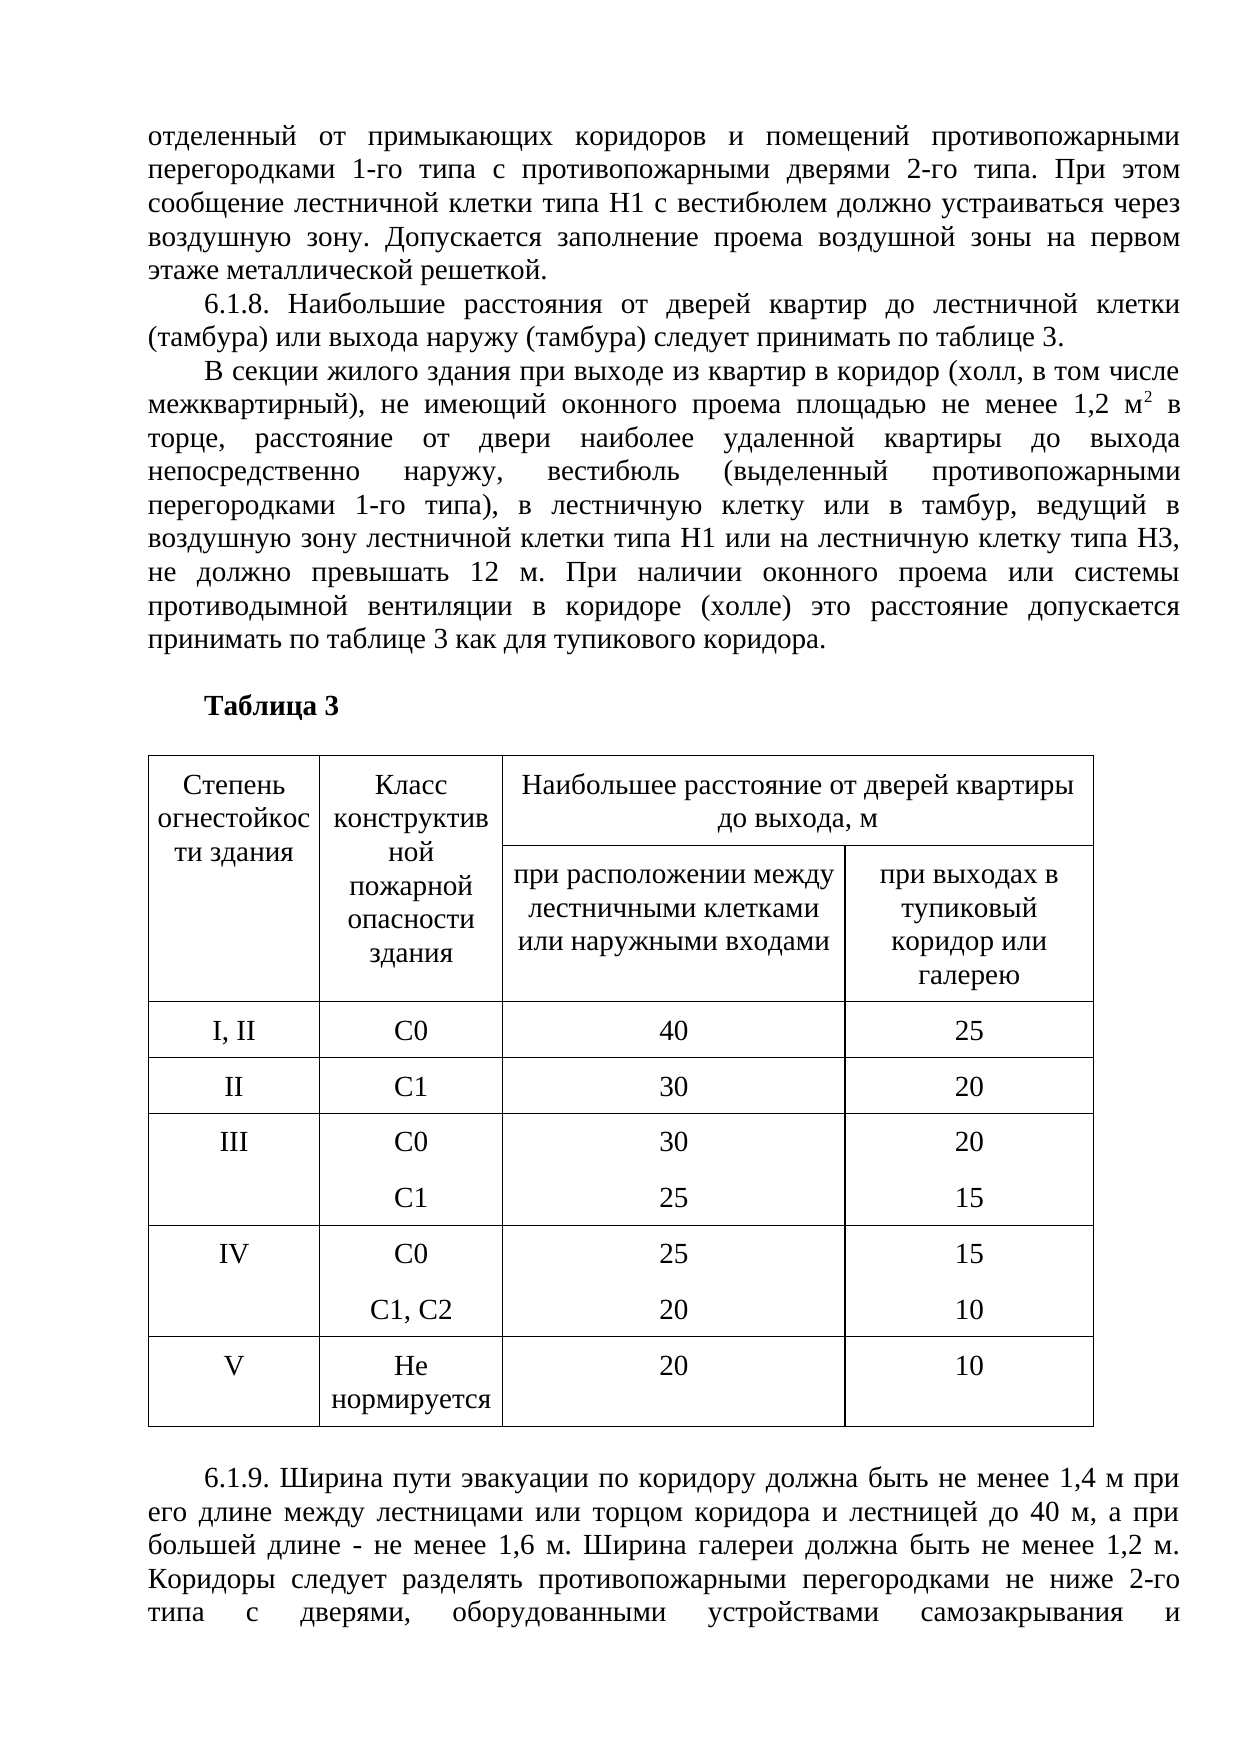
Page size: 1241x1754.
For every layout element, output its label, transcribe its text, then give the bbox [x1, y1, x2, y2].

table_cell 20 [846, 1114, 1093, 1169]
table_cell 20 [503, 1280, 844, 1336]
table_header Степень огнестойкости здания [149, 756, 319, 1001]
table_cell 30 [503, 1114, 844, 1169]
table_cell при расположении между лестничными клетками или наружными входами [503, 846, 844, 1001]
table_cell 30 [503, 1058, 844, 1113]
table_cell II [149, 1058, 319, 1113]
text В секции жилого здания при выходе из квартир в коридор (холл, в том числе межквартирный), не имеющий оконного проема площадью не менее 1,2 м2 в торце, расстояние от двери наиболее удаленной квартиры до выхода непосредственно наружу, вестибюль (выделенный противопожарными перегородками 1-го типа), в лестничную клетку или в тамбур, ведущий в воздушную зону лестничной клетки типа Н1 или на лестничную клетку типа Н3, не должно превышать 12 м. При наличии оконного проема или системы противодымной вентиляции в коридоре (холле) это расстояние допускается принимать по таблице 3 как для тупикового коридора. [148, 353, 1181, 655]
table_cell С1 [320, 1169, 502, 1224]
table_cell I, II [149, 1002, 319, 1057]
table_cell при выходах в тупиковый коридор или галерею [846, 846, 1093, 1001]
table_cell III [149, 1114, 319, 1224]
table_cell С1 [320, 1058, 502, 1113]
table_cell 40 [503, 1002, 844, 1057]
table_cell IV [149, 1226, 319, 1336]
table_cell 15 [846, 1226, 1093, 1280]
table_cell 25 [503, 1169, 844, 1224]
table_cell С1, С2 [320, 1280, 502, 1336]
table_cell С0 [320, 1002, 502, 1057]
table_header Класс конструктивной пожарной опасности здания [320, 756, 502, 1001]
table_cell 20 [503, 1337, 844, 1426]
table_header Наибольшее расстояние от дверей квартиры до выхода, м [503, 756, 1093, 845]
text 6.1.8. Наибольшие расстояния от дверей квартир до лестничной клетки (тамбура) или выхода наружу (тамбура) следует принимать по таблице 3. [148, 286, 1181, 353]
table_cell Не нормируется [320, 1337, 502, 1426]
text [148, 1460, 1181, 1628]
table_cell 10 [846, 1337, 1093, 1426]
table_cell 10 [846, 1280, 1093, 1336]
title Таблица 3 [148, 688, 1181, 722]
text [148, 118, 1181, 286]
table_cell С0 [320, 1114, 502, 1169]
table_cell V [149, 1337, 319, 1426]
table_cell 25 [846, 1002, 1093, 1057]
table_cell С0 [320, 1226, 502, 1280]
table_cell 20 [846, 1058, 1093, 1113]
table_cell 25 [503, 1226, 844, 1280]
table_cell 15 [846, 1169, 1093, 1224]
